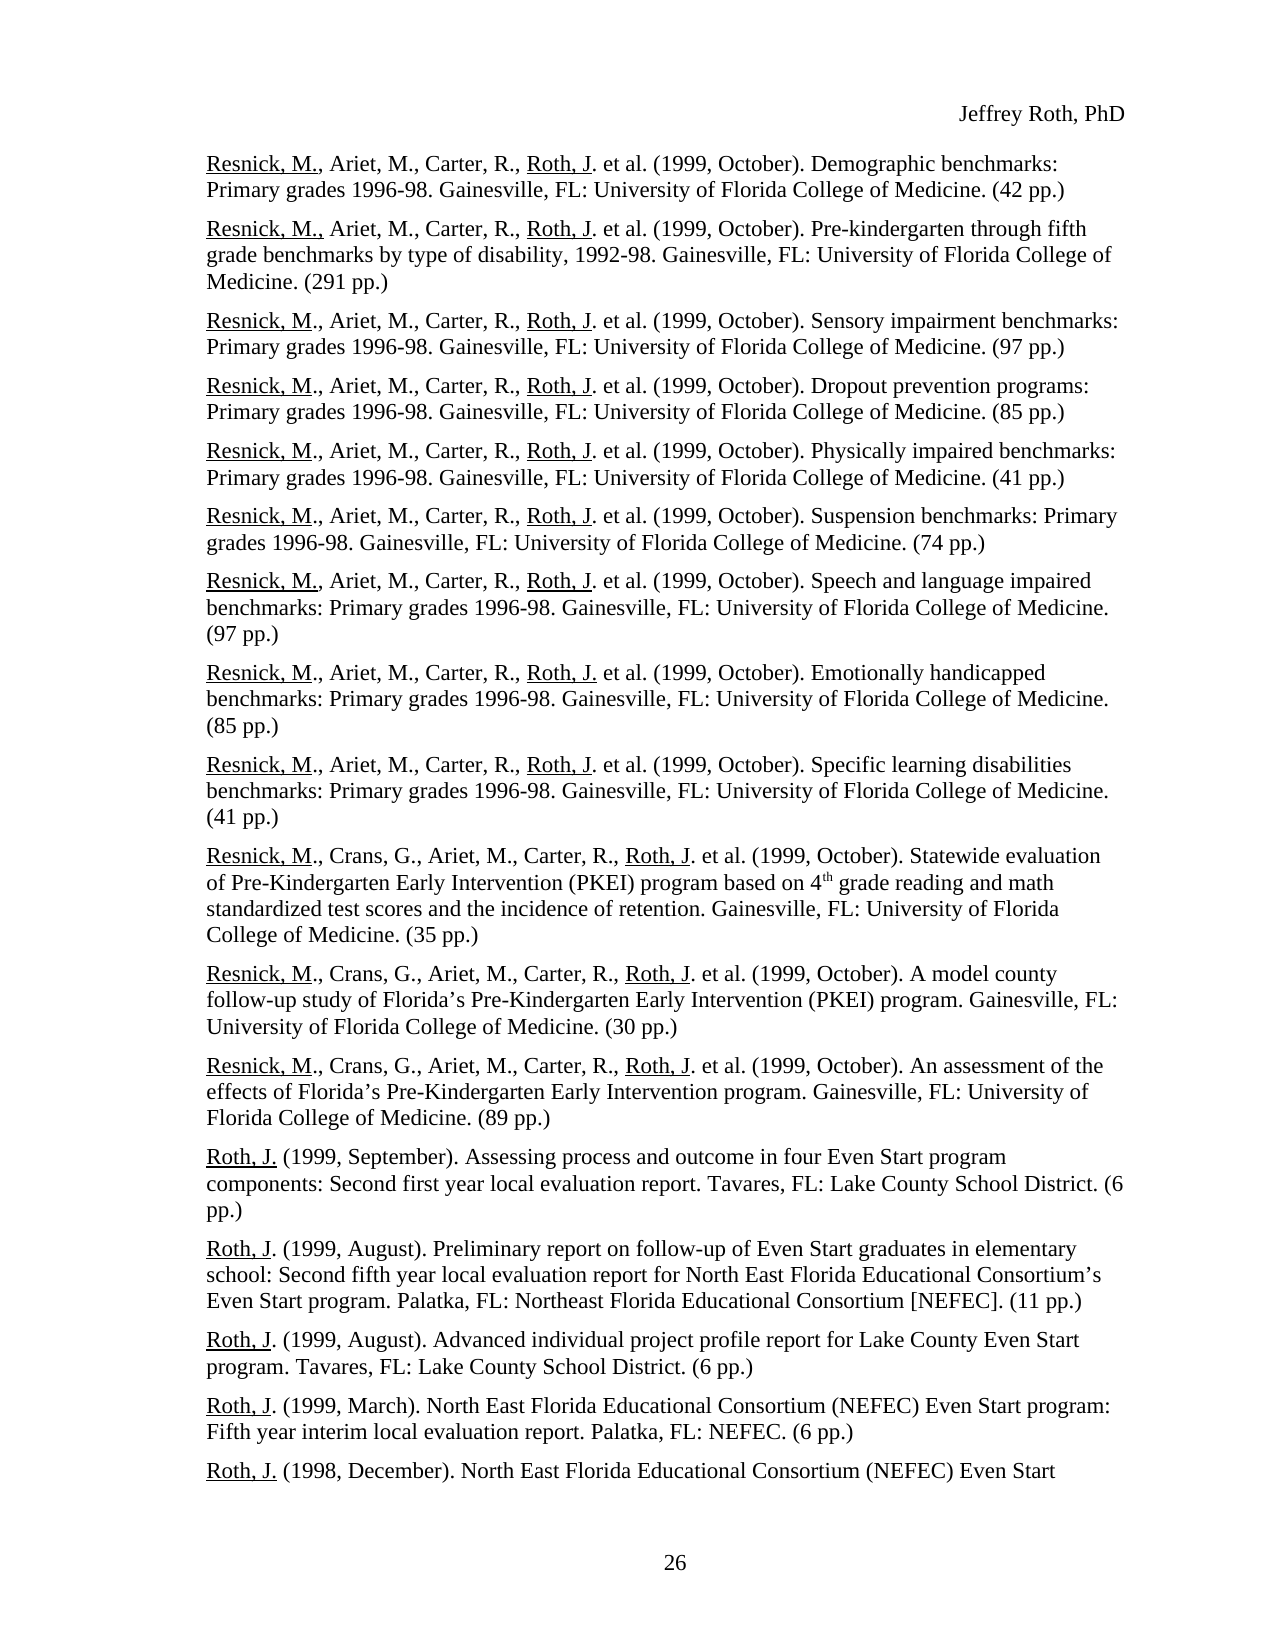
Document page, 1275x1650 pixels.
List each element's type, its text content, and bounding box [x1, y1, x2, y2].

text Resnick, M., Crans, G., Ariet, M., Carter, R., Roth, J. et al. (1999, October). Statewide evaluation of Pre-Kindergarten Early Intervention (PKEI) program based on 4th grade reading and math standardized test scores and the incidence of retention. Gainesville, FL: University of Florida College of Medicine. (35 pp.) [206, 842, 1125, 948]
text Resnick, M., Ariet, M., Carter, R., Roth, J. et al. (1999, October). Dropout prevention programs: Primary grades 1996-98. Gainesville, FL: University of Florida College of Medicine. (85 pp.) [206, 372, 1125, 425]
text Roth, J. (1999, March). North East Florida Educational Consortium (NEFEC) Even Start program: Fifth year interim local evaluation report. Palatka, FL: NEFEC. (6 pp.) [206, 1392, 1125, 1444]
text Resnick, M., Ariet, M., Carter, R., Roth, J. et al. (1999, October). Speech and language impaired benchmarks: Primary grades 1996-98. Gainesville, FL: University of Florida College of Medicine. (97 pp.) [206, 568, 1125, 647]
text Roth, J. (1999, September). Assessing process and outcome in four Even Start program components: Second first year local evaluation report. Tavares, FL: Lake County School District. (6 pp.) [206, 1143, 1125, 1222]
text Resnick, M., Ariet, M., Carter, R., Roth, J. et al. (1999, October). Suspension benchmarks: Primary grades 1996-98. Gainesville, FL: University of Florida College of Medicine. (74 pp.) [206, 502, 1125, 555]
text Roth, J. (1999, August). Advanced individual project profile report for Lake County Even Start program. Tavares, FL: Lake County School District. (6 pp.) [206, 1326, 1125, 1379]
text Resnick, M., Ariet, M., Carter, R., Roth, J. et al. (1999, October). Pre-kindergarten through fifth grade benchmarks by type of disability, 1992-98. Gainesville, FL: University of Florida College of Medicine. (291 pp.) [206, 215, 1125, 294]
text Resnick, M., Ariet, M., Carter, R., Roth, J. et al. (1999, October). Physically impaired benchmarks: Primary grades 1996-98. Gainesville, FL: University of Florida College of Medicine. (41 pp.) [206, 437, 1125, 490]
text Resnick, M., Ariet, M., Carter, R., Roth, J. et al. (1999, October). Demographic benchmarks: Primary grades 1996-98. Gainesville, FL: University of Florida College of Medicine. (42 pp.) [206, 150, 1125, 203]
text Resnick, M., Ariet, M., Carter, R., Roth, J. et al. (1999, October). Specific learning disabilities benchmarks: Primary grades 1996-98. Gainesville, FL: University of Florida College of Medicine. (41 pp.) [206, 751, 1125, 830]
text Resnick, M., Ariet, M., Carter, R., Roth, J. et al. (1999, October). Emotionally handicapped benchmarks: Primary grades 1996-98. Gainesville, FL: University of Florida College of Medicine. (85 pp.) [206, 659, 1125, 738]
text Resnick, M., Crans, G., Ariet, M., Carter, R., Roth, J. et al. (1999, October). A model county follow-up study of Florida’s Pre-Kindergarten Early Intervention (PKEI) program. Gainesville, FL: University of Florida College of Medicine. (30 pp.) [206, 960, 1125, 1039]
text Resnick, M., Crans, G., Ariet, M., Carter, R., Roth, J. et al. (1999, October). An assessment of the effects of Florida’s Pre-Kindergarten Early Intervention program. Gainesville, FL: University of Florida College of Medicine. (89 pp.) [206, 1052, 1125, 1131]
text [206, 1457, 1125, 1483]
text Resnick, M., Ariet, M., Carter, R., Roth, J. et al. (1999, October). Sensory impairment benchmarks: Primary grades 1996-98. Gainesville, FL: University of Florida College of Medicine. (97 pp.) [206, 307, 1125, 359]
text Roth, J. (1999, August). Preliminary report on follow-up of Even Start graduates in elementary school: Second fifth year local evaluation report for North East Florida Educational Consortium’s Even Start program. Palatka, FL: Northeast Florida Educational Consortium [NEFEC]. (11 pp.) [206, 1235, 1125, 1314]
